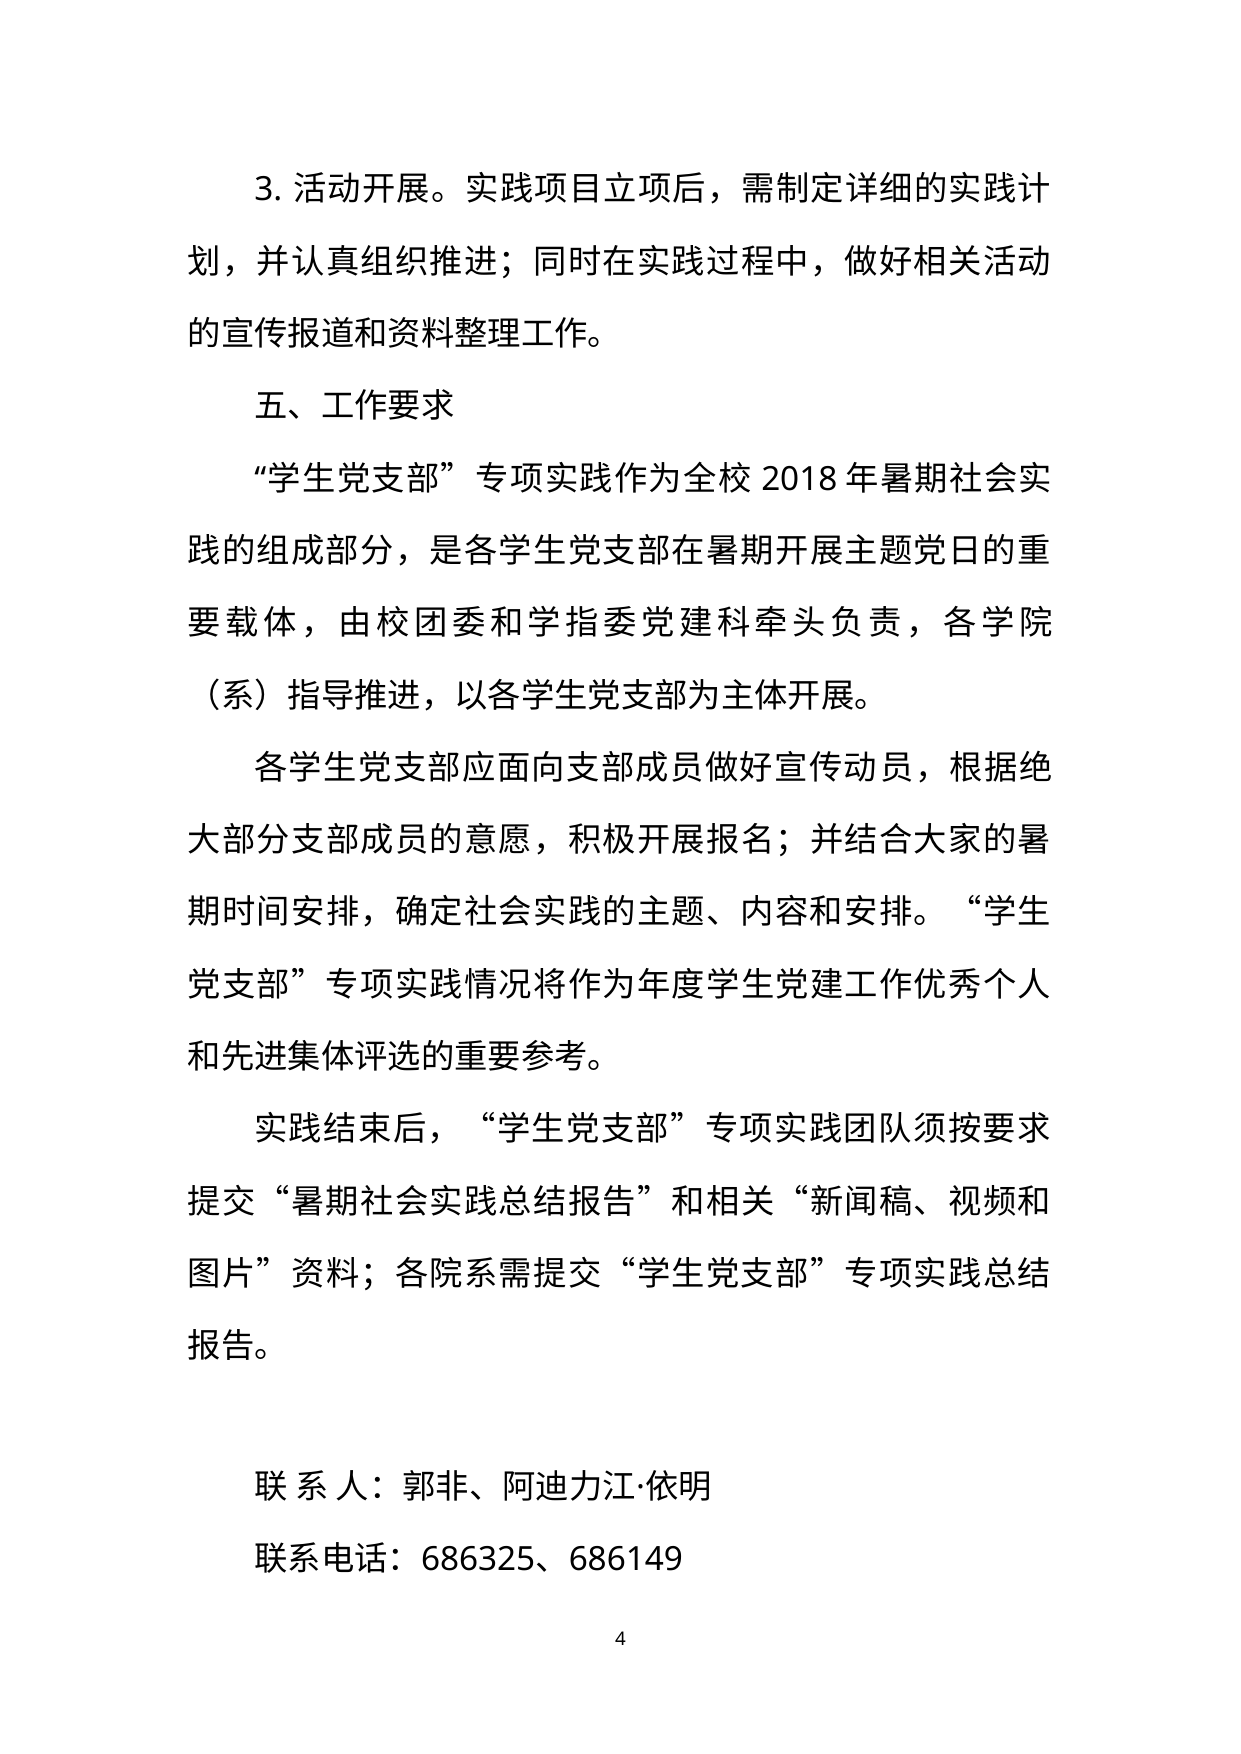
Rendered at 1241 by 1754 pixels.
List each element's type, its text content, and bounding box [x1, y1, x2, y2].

text 五、工作要求 [187, 379, 1053, 427]
text 3. 活动开展。实践项目立项后，需制定详细的实践计划，并认真组织推进；同时在实践过程中，做好相关活动的宣传报道和资料整理工作。 [187, 162, 1053, 355]
text 各学生党支部应面向支部成员做好宣传动员，根据绝大部分支部成员的意愿，积极开展报名；并结合大家的暑期时间安排，确定社会实践的主题、内容和安排。“学生党支部”专项实践情况将作为年度学生党建工作优秀个人和先进集体评选的重要参考。 [187, 741, 1053, 1078]
text “学生党支部”专项实践作为全校2018年暑期社会实践的组成部分，是各学生党支部在暑期开展主题党日的重要载体，由校团委和学指委党建科牵头负责，各学院（系）指导推进，以各学生党支部为主体开展。 [187, 451, 1053, 717]
text 联 系 人：郭非、阿迪力江·依明 [187, 1459, 1053, 1508]
text 实践结束后，“学生党支部”专项实践团队须按要求提交“暑期社会实践总结报告”和相关“新闻稿、视频和图片”资料；各院系需提交“学生党支部”专项实践总结报告。 [187, 1102, 1053, 1367]
text 联系电话：686325、686149 [187, 1532, 1053, 1581]
